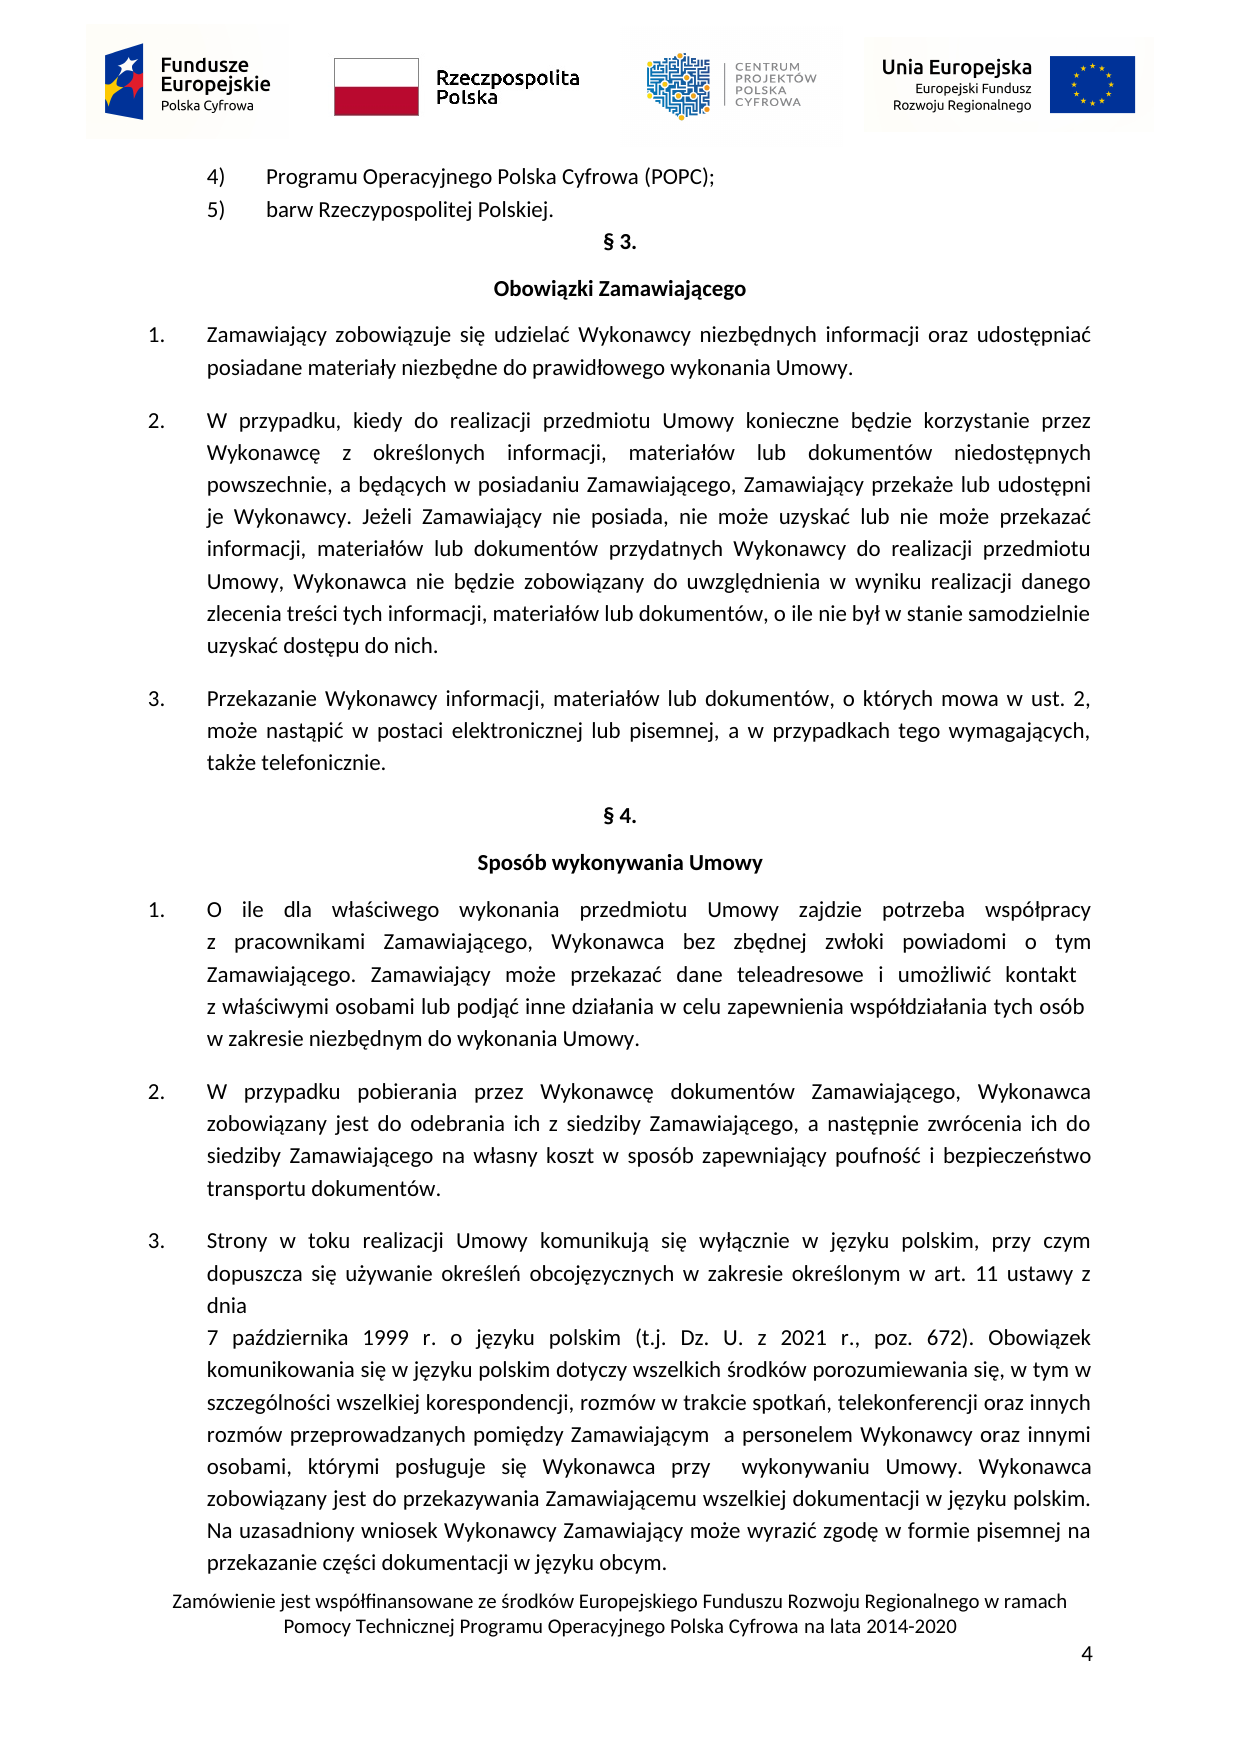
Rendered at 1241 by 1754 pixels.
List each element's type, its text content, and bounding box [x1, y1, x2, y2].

text § 4. [148, 802, 1093, 829]
picture [620, 26, 843, 147]
text Obowiązki Zamawiającego [148, 274, 1093, 302]
picture [86, 24, 289, 139]
picture [315, 39, 597, 134]
list Strony w toku realizacji Umowy komunikują się wyłącznie w języku polskim, przy czym dopuszcza się używanie określeń obcojęzycznych w zakresie określonym w art. 11 ustawy z dnia 7 października 1999 r. o języku polskim (t.j. Dz. U. z 2021 r., poz. 672). Obowiązek komunikowania się w języku polskim dotyczy wszelkich środków porozumiewania się, w tym w szczególności wszelkiej korespondencji, rozmów w trakcie spotkań, telekonferencji oraz innych rozmów przeprowadzanych pomiędzy Zamawiającym a personelem Wykonawcy oraz innymi osobami, którymi posługuje się Wykonawca przy wykonywaniu Umowy. Wykonawca zobowiązany jest do przekazywania Zamawiającemu wszelkiej dokumentacji w języku polskim. Na uzasadniony wniosek Wykonawcy Zamawiający może wyrazić zgodę w formie pisemnej na przekazanie części dokumentacji w języku obcym. [148, 1227, 1093, 1577]
list Programu Operacyjnego Polska Cyfrowa (POPC); [207, 162, 1093, 191]
picture [864, 37, 1154, 132]
list O ile dla właściwego wykonania przedmiotu Umowy zajdzie potrzeba współpracy z pracownikami Zamawiającego, Wykonawca bez zbędnej zwłoki powiadomi o tym Zamawiającego. Zamawiający może przekazać dane teleadresowe i umożliwić kontakt z właściwymi osobami lub podjąć inne działania w celu zapewnienia współdziałania tych osób w zakresie niezbędnym do wykonania Umowy. [148, 895, 1093, 1052]
list W przypadku pobierania przez Wykonawcę dokumentów Zamawiającego, Wykonawca zobowiązany jest do odebrania ich z siedziby Zamawiającego, a następnie zwrócenia ich do siedziby Zamawiającego na własny koszt w sposób zapewniający poufność i bezpieczeństwo transportu dokumentów. [148, 1077, 1093, 1202]
list Przekazanie Wykonawcy informacji, materiałów lub dokumentów, o których mowa w ust. 2, może nastąpić w postaci elektronicznej lub pisemnej, a w przypadkach tego wymagających, także telefonicznie. [148, 684, 1093, 777]
list Zamawiający zobowiązuje się udzielać Wykonawcy niezbędnych informacji oraz udostępniać posiadane materiały niezbędne do prawidłowego wykonania Umowy. [148, 321, 1093, 381]
text Sposób wykonywania Umowy [148, 848, 1093, 876]
list W przypadku, kiedy do realizacji przedmiotu Umowy konieczne będzie korzystanie przez Wykonawcę z określonych informacji, materiałów lub dokumentów niedostępnych powszechnie, a będących w posiadaniu Zamawiającego, Zamawiający przekaże lub udostępni je Wykonawcy. Jeżeli Zamawiający nie posiada, nie może uzyskać lub nie może przekazać informacji, materiałów lub dokumentów przydatnych Wykonawcy do realizacji przedmiotu Umowy, Wykonawca nie będzie zobowiązany do uwzględnienia w wyniku realizacji danego zlecenia treści tych informacji, materiałów lub dokumentów, o ile nie był w stanie samodzielnie uzyskać dostępu do nich. [148, 406, 1093, 659]
text § 3. [148, 227, 1093, 255]
list barw Rzeczypospolitej Polskiej. [207, 195, 1093, 223]
